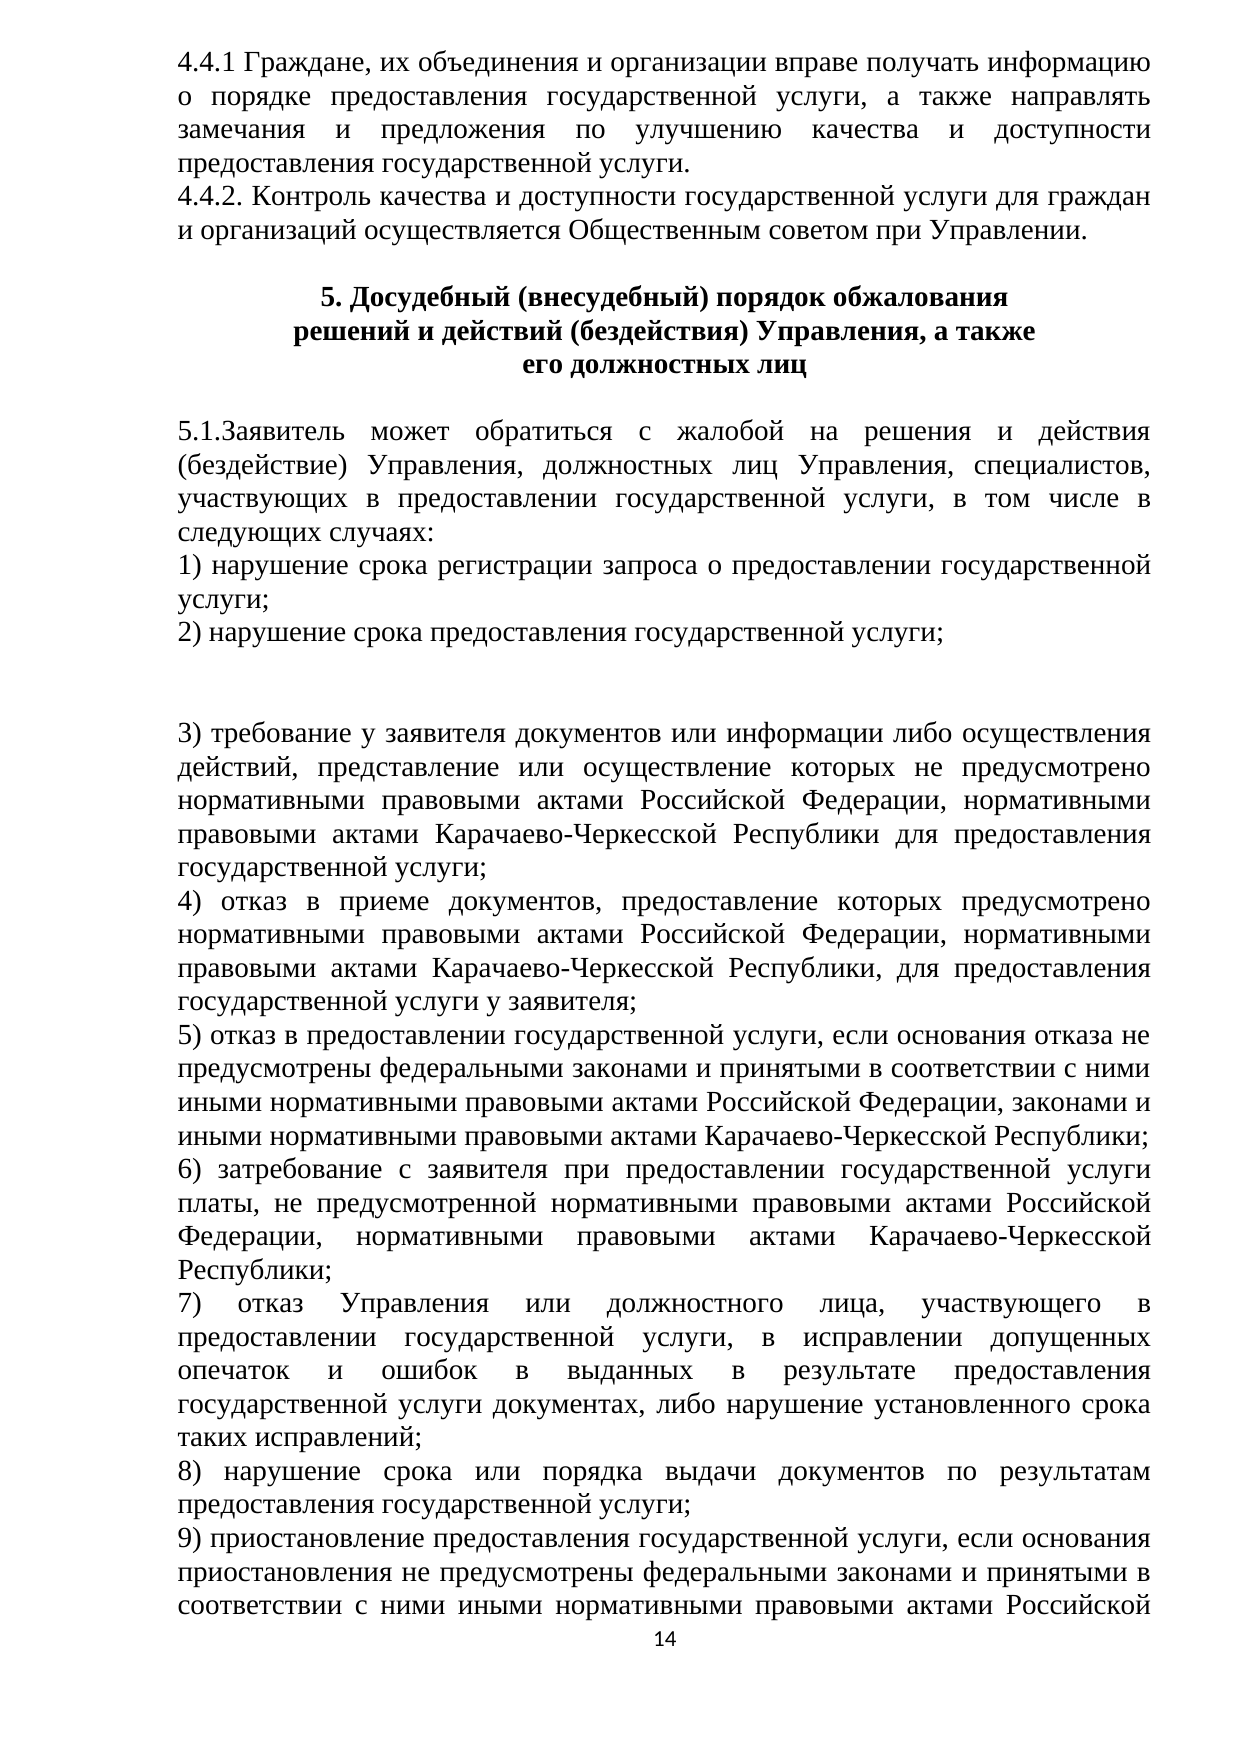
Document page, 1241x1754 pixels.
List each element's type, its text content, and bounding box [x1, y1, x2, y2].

text 1) нарушение срока регистрации запроса о предоставлении государственной услуги; [177, 547, 1152, 614]
text 6) затребование с заявителя при предоставлении государственной услуги платы, не предусмотренной нормативными правовыми актами Российской Федерации, нормативными правовыми актами Карачаево-Черкесской Республики; [177, 1151, 1152, 1285]
text решений и действий (бездействия) Управления, а также [177, 313, 1152, 346]
text 7) отказ Управления или должностного лица, участвующего в предоставлении государственной услуги, в исправлении допущенных опечаток и ошибок в выданных в результате предоставления государственной услуги документах, либо нарушение установленного срока таких исправлений; [177, 1285, 1152, 1453]
text 5. Досудебный (внесудебный) порядок обжалования [177, 279, 1152, 313]
text 3) требование у заявителя документов или информации либо осуществления действий, представление или осуществление которых не предусмотрено нормативными правовыми актами Российской Федерации, нормативными правовыми актами Карачаево-Черкесской Республики для предоставления государственной услуги; [177, 715, 1152, 883]
text 4) отказ в приеме документов, предоставление которых предусмотрено нормативными правовыми актами Российской Федерации, нормативными правовыми актами Карачаево-Черкесской Республики, для предоставления государственной услуги у заявителя; [177, 883, 1152, 1017]
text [177, 1520, 1152, 1621]
text 5.1.Заявитель может обратиться с жалобой на решения и действия (бездействие) Управления, должностных лиц Управления, специалистов, участвующих в предоставлении государственной услуги, в том числе в следующих случаях: [177, 413, 1152, 547]
text 8) нарушение срока или порядка выдачи документов по результатам предоставления государственной услуги; [177, 1453, 1152, 1520]
text 2) нарушение срока предоставления государственной услуги; [177, 614, 1152, 648]
text его должностных лиц [177, 346, 1152, 380]
text 4.4.1 Граждане, их объединения и организации вправе получать информацию о порядке предоставления государственной услуги, а также направлять замечания и предложения по улучшению качества и доступности предоставления государственной услуги. [177, 44, 1152, 178]
text 5) отказ в предоставлении государственной услуги, если основания отказа не предусмотрены федеральными законами и принятыми в соответствии с ними иными нормативными правовыми актами Российской Федерации, законами и иными нормативными правовыми актами Карачаево-Черкесской Республики; [177, 1017, 1152, 1151]
text 4.4.2. Контроль качества и доступности государственной услуги для граждан и организаций осуществляется Общественным советом при Управлении. [177, 178, 1152, 246]
